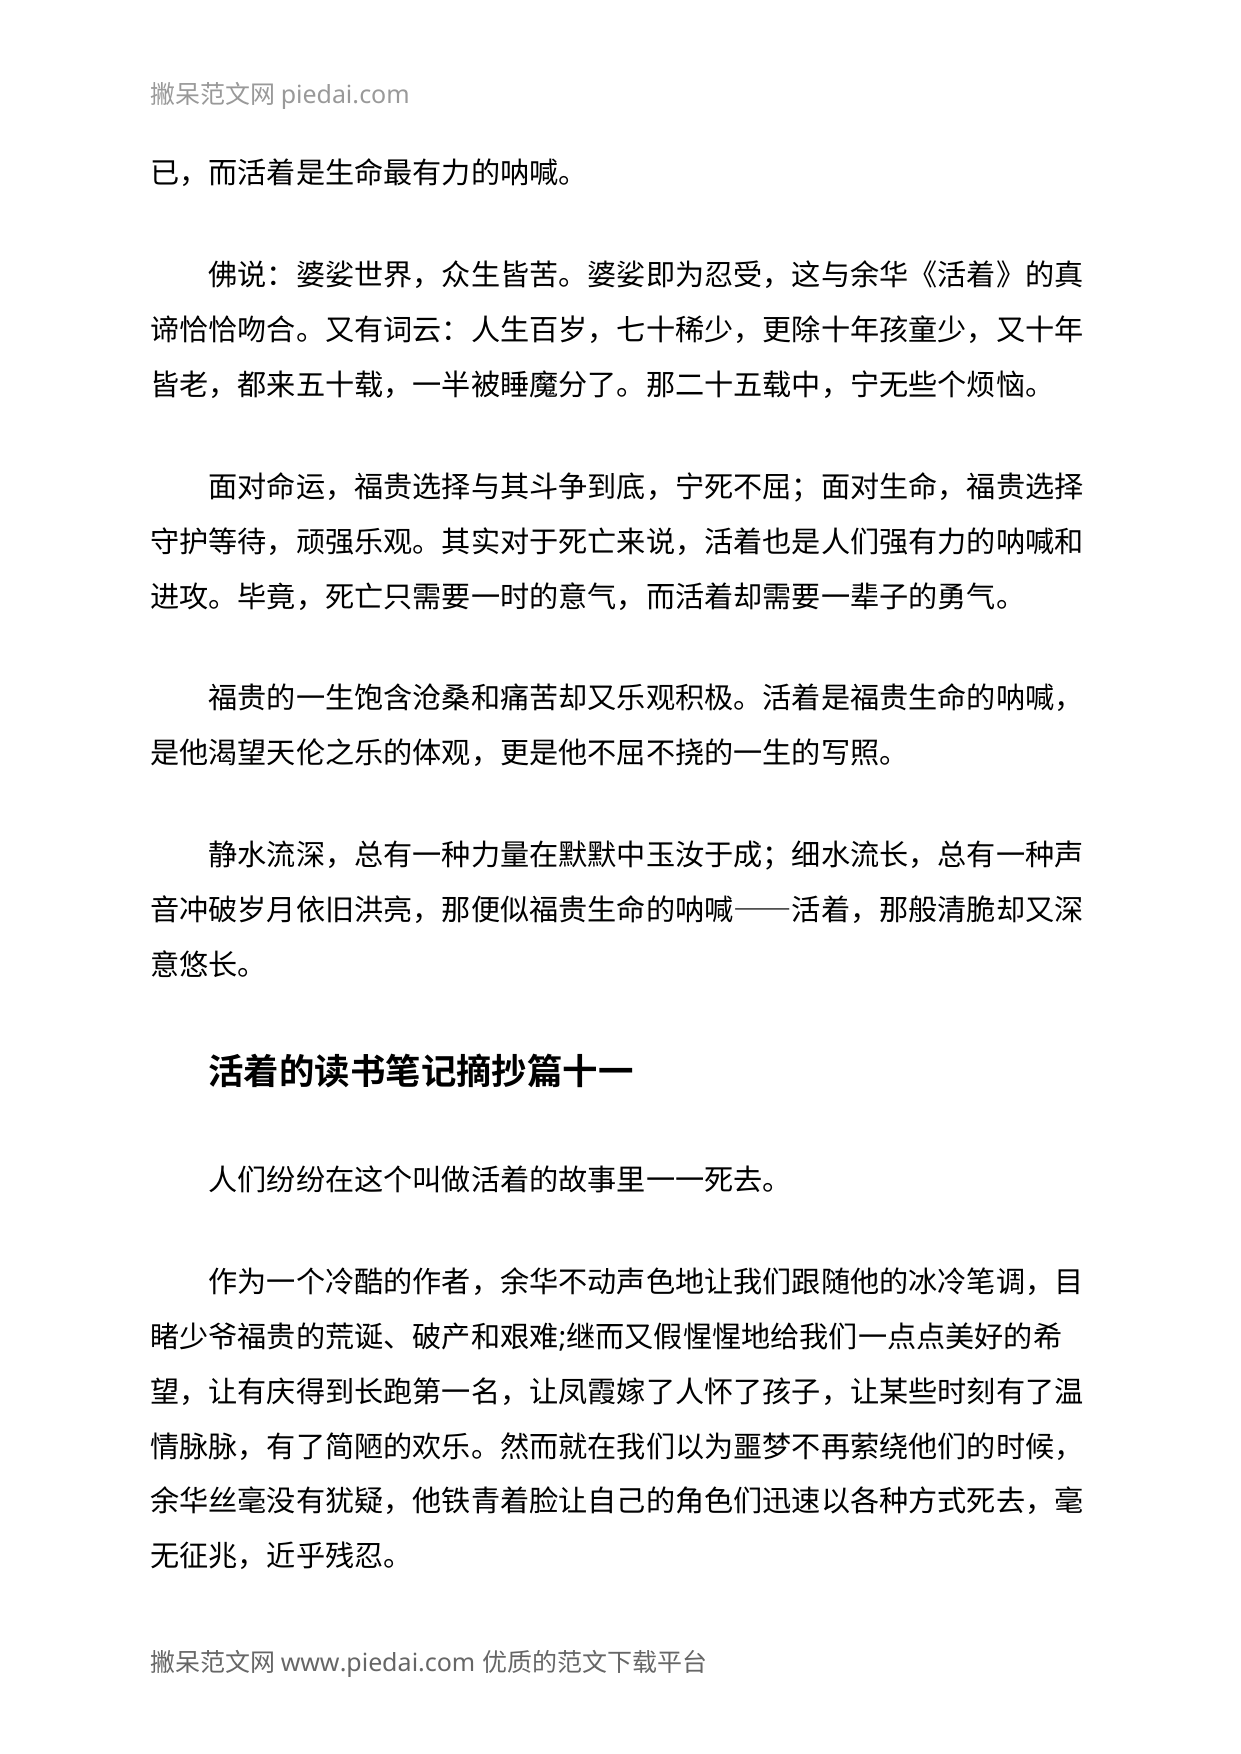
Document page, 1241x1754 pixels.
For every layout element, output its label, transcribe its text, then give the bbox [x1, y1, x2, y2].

text 静水流深，总有一种力量在默默中玉汝于成；细水流长，总有一种声音冲破岁月依旧洪亮，那便似福贵生命的呐喊——活着，那般清脆却又深意悠长。 [150, 832, 1090, 984]
text 面对命运，福贵选择与其斗争到底，宁死不屈；面对生命，福贵选择守护等待，顽强乐观。其实对于死亡来说，活着也是人们强有力的呐喊和进攻。毕竟，死亡只需要一时的意气，而活着却需要一辈子的勇气。 [150, 463, 1090, 615]
text 人们纷纷在这个叫做活着的故事里一一死去。 [150, 1157, 1090, 1199]
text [150, 150, 1090, 192]
text 作为一个冷酷的作者，余华不动声色地让我们跟随他的冰冷笔调，目睹少爷福贵的荒诞、破产和艰难;继而又假惺惺地给我们一点点美好的希望，让有庆得到长跑第一名，让凤霞嫁了人怀了孩子，让某些时刻有了温情脉脉，有了简陋的欢乐。然而就在我们以为噩梦不再萦绕他们的时候，余华丝毫没有犹疑，他铁青着脸让自己的角色们迅速以各种方式死去，毫无征兆，近乎残忍。 [150, 1258, 1090, 1575]
text 佛说：婆娑世界，众生皆苦。婆娑即为忍受，这与余华《活着》的真谛恰恰吻合。又有词云：人生百岁，七十稀少，更除十年孩童少，又十年皆老，都来五十载，一半被睡魔分了。那二十五载中，宁无些个烦恼。 [150, 252, 1090, 404]
text 福贵的一生饱含沧桑和痛苦却又乐观积极。活着是福贵生命的呐喊，是他渴望天伦之乐的体观，更是他不屈不挠的一生的写照。 [150, 675, 1090, 772]
text 活着的读书笔记摘抄篇十一 [150, 1043, 1090, 1094]
